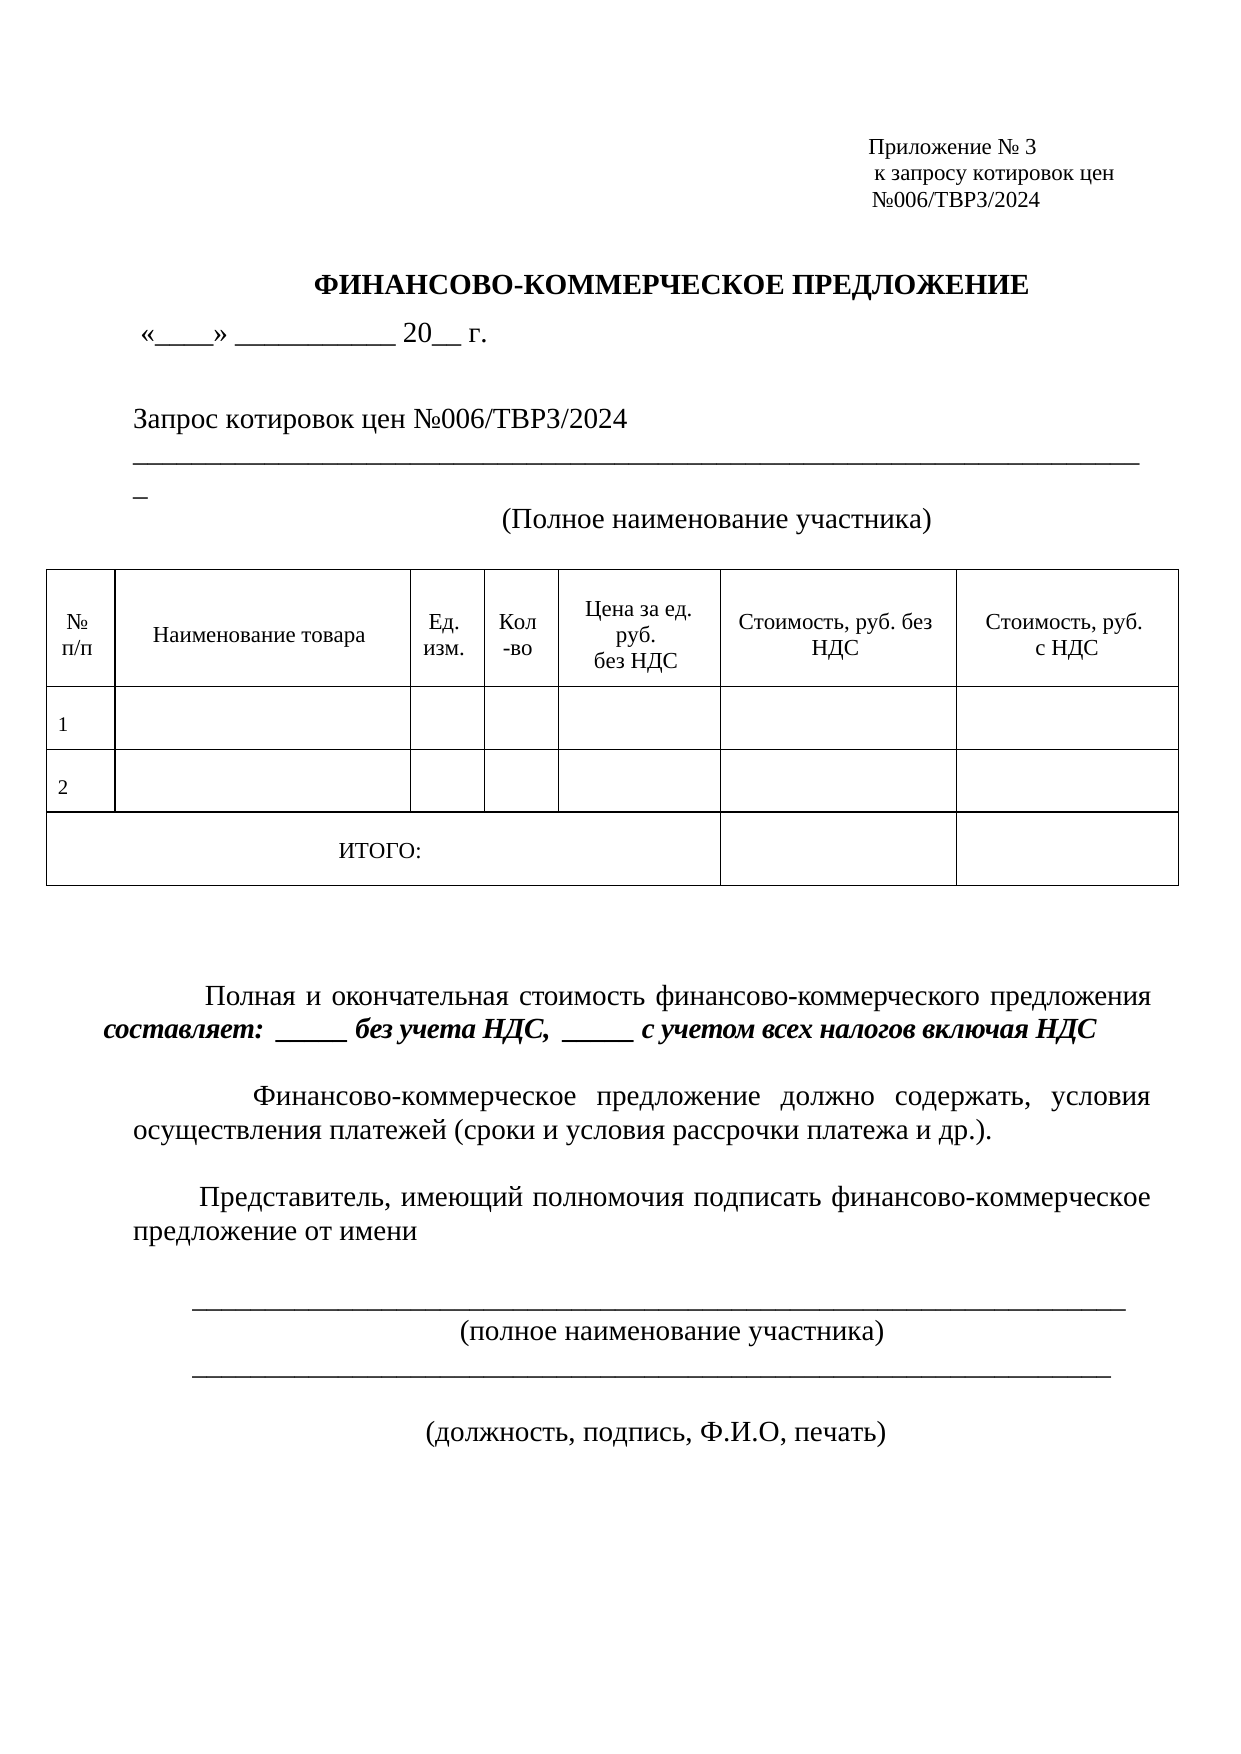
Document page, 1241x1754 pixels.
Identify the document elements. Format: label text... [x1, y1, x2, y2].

text №006/ТВРЗ/2024 [354, 186, 1152, 212]
table_cell [559, 687, 720, 749]
text ______________________________________________________________________ [133, 434, 1152, 502]
text к запросу котировок цен [133, 159, 1152, 186]
table_cell ИТОГО: [47, 813, 720, 885]
table_cell [721, 813, 956, 885]
table_header № п/п [47, 570, 114, 686]
table_header Наименование товара [116, 570, 410, 686]
table_header Ед. изм. [411, 570, 484, 686]
text ________________________________________________________________ [133, 1280, 1152, 1313]
table_cell [721, 687, 956, 749]
table_cell [116, 687, 410, 749]
table_cell 1 [47, 687, 114, 749]
table_cell [559, 750, 720, 811]
text (полное наименование участника) [133, 1313, 1152, 1347]
text Запрос котировок цен №006/ТВРЗ/2024 [133, 401, 1152, 434]
table_cell 2 [47, 750, 114, 811]
table_cell [485, 750, 558, 811]
list Финансово-коммерческое предложение должно содержать, условия осуществления платежей (сроки и условия рассрочки платежа и др.). [133, 1078, 1152, 1146]
table_cell [116, 750, 410, 811]
table_cell [721, 750, 956, 811]
text Приложение № 3 [133, 133, 1152, 159]
table_header Кол-во [485, 570, 558, 686]
table_cell [411, 750, 484, 811]
text Представитель, имеющий полномочия подписать финансово-коммерческое предложение от имени [133, 1179, 1152, 1246]
table_header Стоимость, руб. без НДС [721, 570, 956, 686]
table_header Стоимость, руб. с НДС [957, 570, 1178, 686]
text (должность, подпись, Ф.И.О, печать) [133, 1414, 1152, 1447]
text _______________________________________________________________ [133, 1347, 1152, 1380]
text Полная и окончательная стоимость финансово-коммерческого предложения составляет: _____ без учета НДС, _____ с учетом всех налогов включая НДС [103, 978, 1152, 1045]
table_cell [957, 687, 1178, 749]
table_cell [957, 750, 1178, 811]
table_cell [957, 813, 1178, 885]
table_header Цена за ед. руб. без НДС [559, 570, 720, 686]
table_cell [485, 687, 558, 749]
table_cell [411, 687, 484, 749]
text ФИНАНСОВО-КОММЕРЧЕСКОЕ ПРЕДЛОЖЕНИЕ [133, 263, 1152, 300]
text «____» ___________ 20__ г. [133, 315, 1152, 348]
text (Полное наименование участника) [428, 502, 1152, 535]
